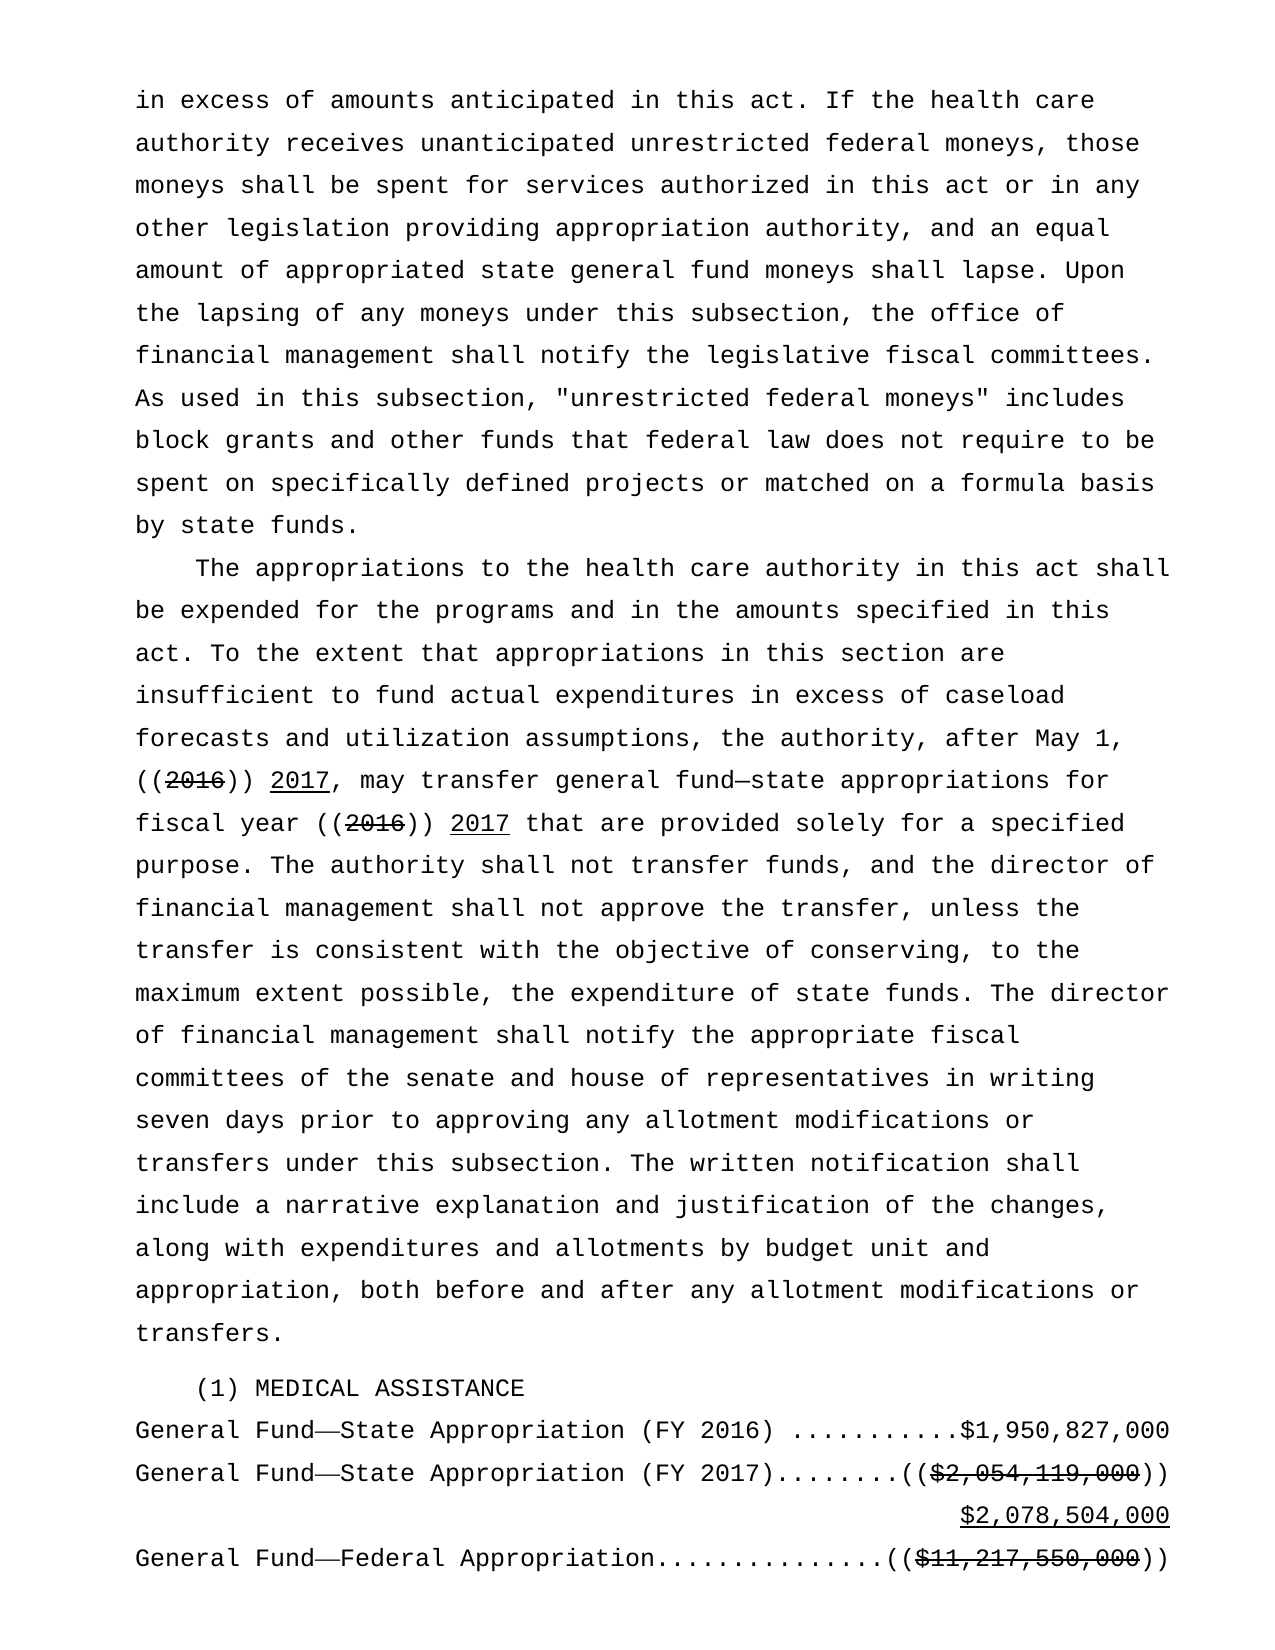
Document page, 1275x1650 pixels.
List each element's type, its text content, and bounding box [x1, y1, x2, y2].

text General Fund—State Appropriation (FY 2016) $1,950,827,000 [135, 1405, 1170, 1447]
text $2,078,504,000 [135, 1490, 1170, 1532]
text The appropriations to the health care authority in this act shall be expended for the programs and in the amounts specified in this act. To the extent that appropriations in this section are insufficient to fund actual expenditures in excess of caseload forecasts and utilization assumptions, the authority, after May 1, ((2016)) 2017, may transfer general fund—state appropriations for fiscal year ((2016)) 2017 that are provided solely for a specified purpose. The authority shall not transfer funds, and the director of financial management shall not approve the transfer, unless the transfer is consistent with the objective of conserving, to the maximum extent possible, the expenditure of state funds. The director of financial management shall notify the appropriate fiscal committees of the senate and house of representatives in writing seven days prior to approving any allotment modifications or transfers under this subsection. The written notification shall include a narrative explanation and justification of the changes, along with expenditures and allotments by budget unit and appropriation, both before and after any allotment modifications or transfers. [135, 542, 1170, 1350]
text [135, 75, 1170, 542]
text (1) MEDICAL ASSISTANCE [135, 1362, 1170, 1405]
text General Fund—State Appropriation (FY 2017) (($2,054,119,000)) [135, 1447, 1170, 1490]
text General Fund—Federal Appropriation (($11,217,550,000)) [135, 1532, 1170, 1575]
